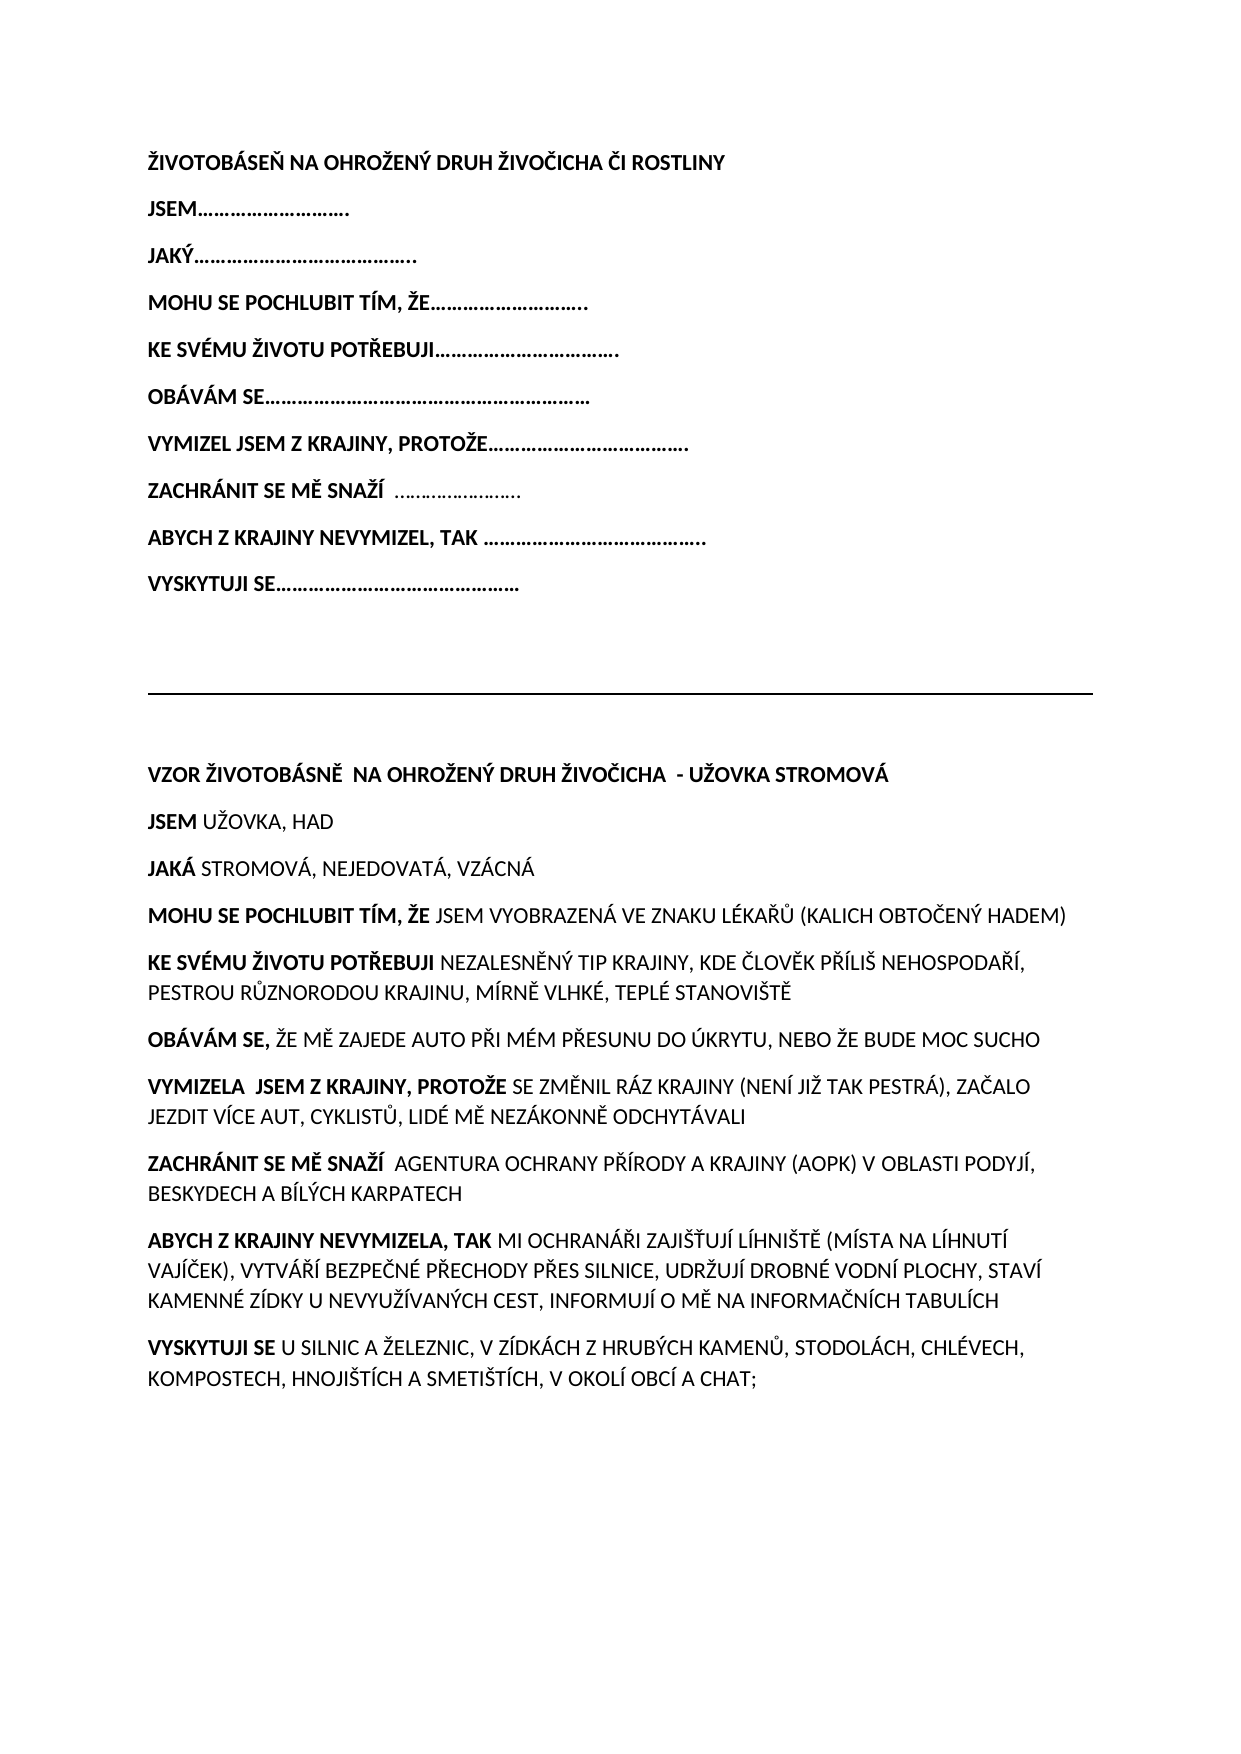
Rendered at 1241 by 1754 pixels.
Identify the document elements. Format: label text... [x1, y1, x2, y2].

text VYSKYTUJI SE U SILNIC A ŽELEZNIC, V ZÍDKÁCH Z HRUBÝCH KAMENŮ, STODOLÁCH, CHLÉVECH, KOMPOSTECH, HNOJIŠTÍCH A SMETIŠTÍCH, V OKOLÍ OBCÍ A CHAT; [148, 1333, 1093, 1392]
text JSEM………………………. [148, 194, 1093, 222]
text ABYCH Z KRAJINY NEVYMIZEL, TAK ………………………………….. [148, 523, 1093, 551]
text JAKÁ STROMOVÁ, NEJEDOVATÁ, VZÁCNÁ [148, 854, 1093, 882]
text KE SVÉMU ŽIVOTU POTŘEBUJI……………………………. [148, 335, 1093, 363]
text VYMIZELA JSEM Z KRAJINY, PROTOŽE SE ZMĚNIL RÁZ KRAJINY (NENÍ JIŽ TAK PESTRÁ), ZAČALO JEZDIT VÍCE AUT, CYKLISTŮ, LIDÉ MĚ NEZÁKONNĚ ODCHYTÁVALI [148, 1072, 1093, 1130]
text KE SVÉMU ŽIVOTU POTŘEBUJI NEZALESNĚNÝ TIP KRAJINY, KDE ČLOVĚK PŘÍLIŠ NEHOSPODAŘÍ, PESTROU RŮZNORODOU KRAJINU, MÍRNĚ VLHKÉ, TEPLÉ STANOVIŠTĚ [148, 948, 1093, 1006]
text VYSKYTUJI SE……………………………………… [148, 569, 1093, 597]
text ŽIVOTOBÁSEŇ NA OHROŽENÝ DRUH ŽIVOČICHA ČI ROSTLINY [148, 148, 1093, 176]
text VYMIZEL JSEM Z KRAJINY, PROTOŽE………………………………. [148, 429, 1093, 457]
text ZACHRÁNIT SE MĚ SNAŽÍ …………………… [148, 476, 1093, 504]
text OBÁVÁM SE…………………………………………………… [148, 382, 1093, 410]
text OBÁVÁM SE, ŽE MĚ ZAJEDE AUTO PŘI MÉM PŘESUNU DO ÚKRYTU, NEBO ŽE BUDE MOC SUCHO [148, 1025, 1093, 1053]
text ABYCH Z KRAJINY NEVYMIZELA, TAK MI OCHRANÁŘI ZAJIŠŤUJÍ LÍHNIŠTĚ (MÍSTA NA LÍHNUTÍ VAJÍČEK), VYTVÁŘÍ BEZPEČNÉ PŘECHODY PŘES SILNICE, UDRŽUJÍ DROBNÉ VODNÍ PLOCHY, STAVÍ KAMENNÉ ZÍDKY U NEVYUŽÍVANÝCH CEST, INFORMUJÍ O MĚ NA INFORMAČNÍCH TABULÍCH [148, 1226, 1093, 1315]
text JAKÝ………………………………….. [148, 241, 1093, 269]
text MOHU SE POCHLUBIT TÍM, ŽE JSEM VYOBRAZENÁ VE ZNAKU LÉKAŘŮ (KALICH OBTOČENÝ HADEM) [148, 901, 1093, 929]
text MOHU SE POCHLUBIT TÍM, ŽE……………………….. [148, 288, 1093, 316]
text VZOR ŽIVOTOBÁSNĚ NA OHROŽENÝ DRUH ŽIVOČICHA - UŽOVKA STROMOVÁ [148, 761, 1093, 789]
text ZACHRÁNIT SE MĚ SNAŽÍ AGENTURA OCHRANY PŘÍRODY A KRAJINY (AOPK) V OBLASTI PODYJÍ, BESKYDECH A BÍLÝCH KARPATECH [148, 1149, 1093, 1207]
text JSEM UŽOVKA, HAD [148, 807, 1093, 836]
